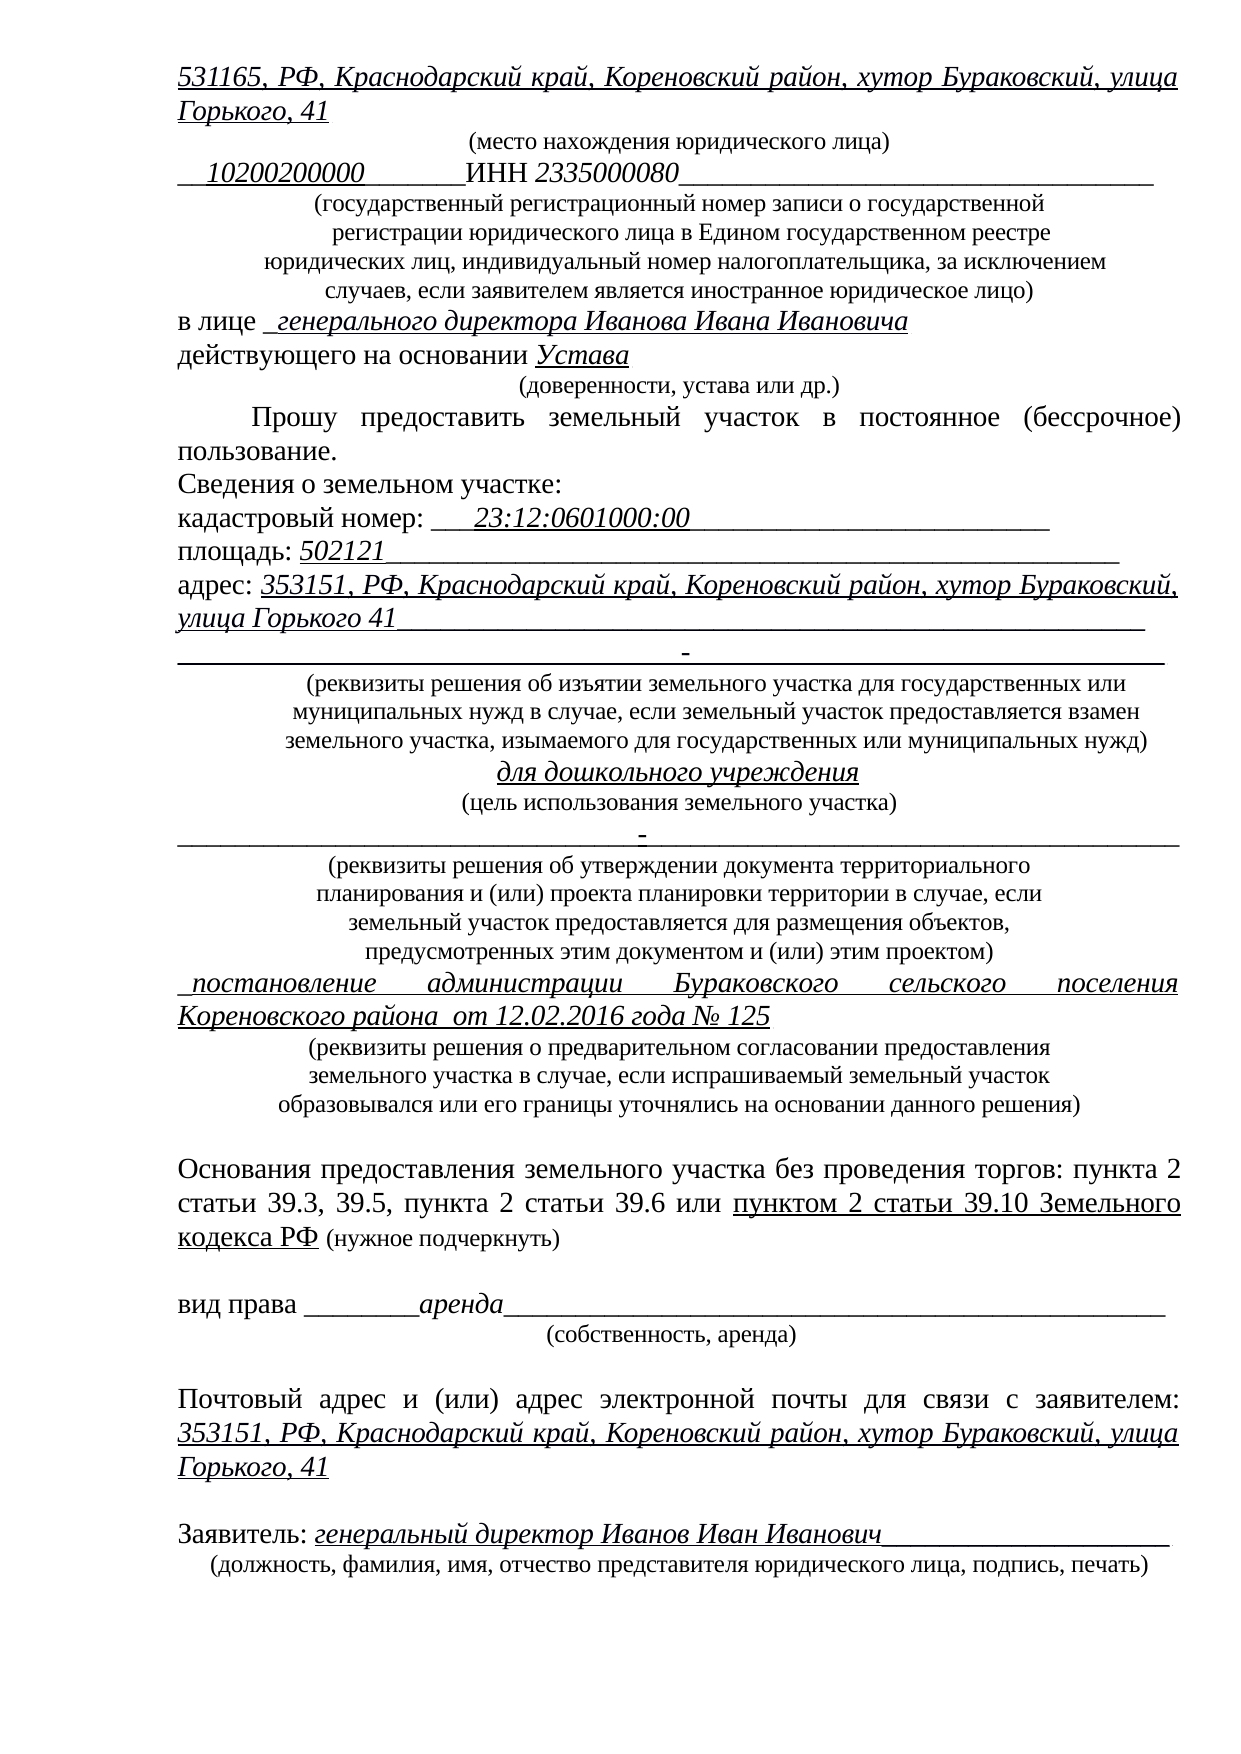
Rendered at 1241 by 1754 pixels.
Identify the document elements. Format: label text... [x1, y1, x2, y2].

text в лице _генерального директора Иванова Ивана Ивановича [177, 303, 1181, 337]
text Основания предоставления земельного участка без проведения торгов: пункта 2 статьи 39.3, 39.5, пункта 2 статьи 39.6 или пунктом 2 статьи 39.10 Земельного кодекса РФ (нужное подчеркнуть) [177, 1152, 1181, 1252]
text действующего на основании Устава [177, 337, 1181, 371]
text образовывался или его границы уточнялись на основании данного решения) [177, 1089, 1181, 1118]
text адрес: 353151, РФ, Краснодарский край, Кореновский район, хутор Бураковский, улица Горького 41____________________________________________________ [177, 567, 1181, 634]
text ________________________________-_____________________________________ [177, 816, 1181, 850]
text случаев, если заявителем является иностранное юридическое лицо) [177, 275, 1181, 303]
text (должность, фамилия, имя, отчество представителя юридического лица, подпись, печать) [177, 1549, 1181, 1578]
text Почтовый адрес и (или) адрес электронной почты для связи с заявителем: 353151, РФ, Краснодарский край, Кореновский район, хутор Бураковский, улица Горького, 41 [177, 1382, 1181, 1482]
text Заявитель: генеральный директор Иванов Иван Иванович____________________ [177, 1516, 1181, 1549]
text (цель использования земельного участка) [177, 787, 1181, 816]
text ___________________________________-_________________________________ [177, 634, 1181, 668]
text предусмотренных этим документом и (или) этим проектом) [177, 936, 1181, 965]
text Прошу предоставить земельный участок в постоянное (бессрочное) пользование. [177, 399, 1181, 466]
text (собственность, аренда) [472, 1319, 1181, 1348]
text (реквизиты решения о предварительном согласовании предоставления [177, 1032, 1181, 1061]
text кадастровый номер: ___23:12:0601000:00_________________________ [177, 500, 1181, 533]
text 531165, РФ, Краснодарский край, Кореновский район, хутор Бураковский, улица Горького, 41 [177, 59, 1181, 126]
text (место нахождения юридического лица) [177, 126, 1181, 155]
text площадь: 502121___________________________________________________ [177, 533, 1181, 567]
text вид права ________аренда______________________________________________ [177, 1286, 1181, 1319]
text (государственный регистрационный номер записи о государственной [177, 188, 1181, 217]
text регистрации юридического лица в Едином государственном реестре [177, 217, 1181, 246]
text земельного участка в случае, если испрашиваемый земельный участок [177, 1061, 1181, 1089]
text для дошкольного учреждения [177, 754, 1181, 787]
text юридических лиц, индивидуальный номер налогоплательщика, за исключением [177, 246, 1181, 275]
text (реквизиты решения об изъятии земельного участка для государственных или муниципальных нужд в случае, если земельный участок предоставляется взамен земельного участка, изымаемого для государственных или муниципальных нужд) [251, 668, 1181, 754]
text Сведения о земельном участке: [177, 466, 1181, 500]
text __10200200000_______ИНН 2335000080_________________________________ [177, 155, 1181, 188]
text (реквизиты решения об утверждении документа территориального [177, 850, 1181, 878]
text земельный участок предоставляется для размещения объектов, [177, 907, 1181, 936]
text _постановление администрации Бураковского сельского поселения Кореновского района от 12.02.2016 года № 125 [177, 965, 1181, 1032]
text планирования и (или) проекта планировки территории в случае, если [177, 878, 1181, 907]
text (доверенности, устава или др.) [177, 371, 1181, 399]
